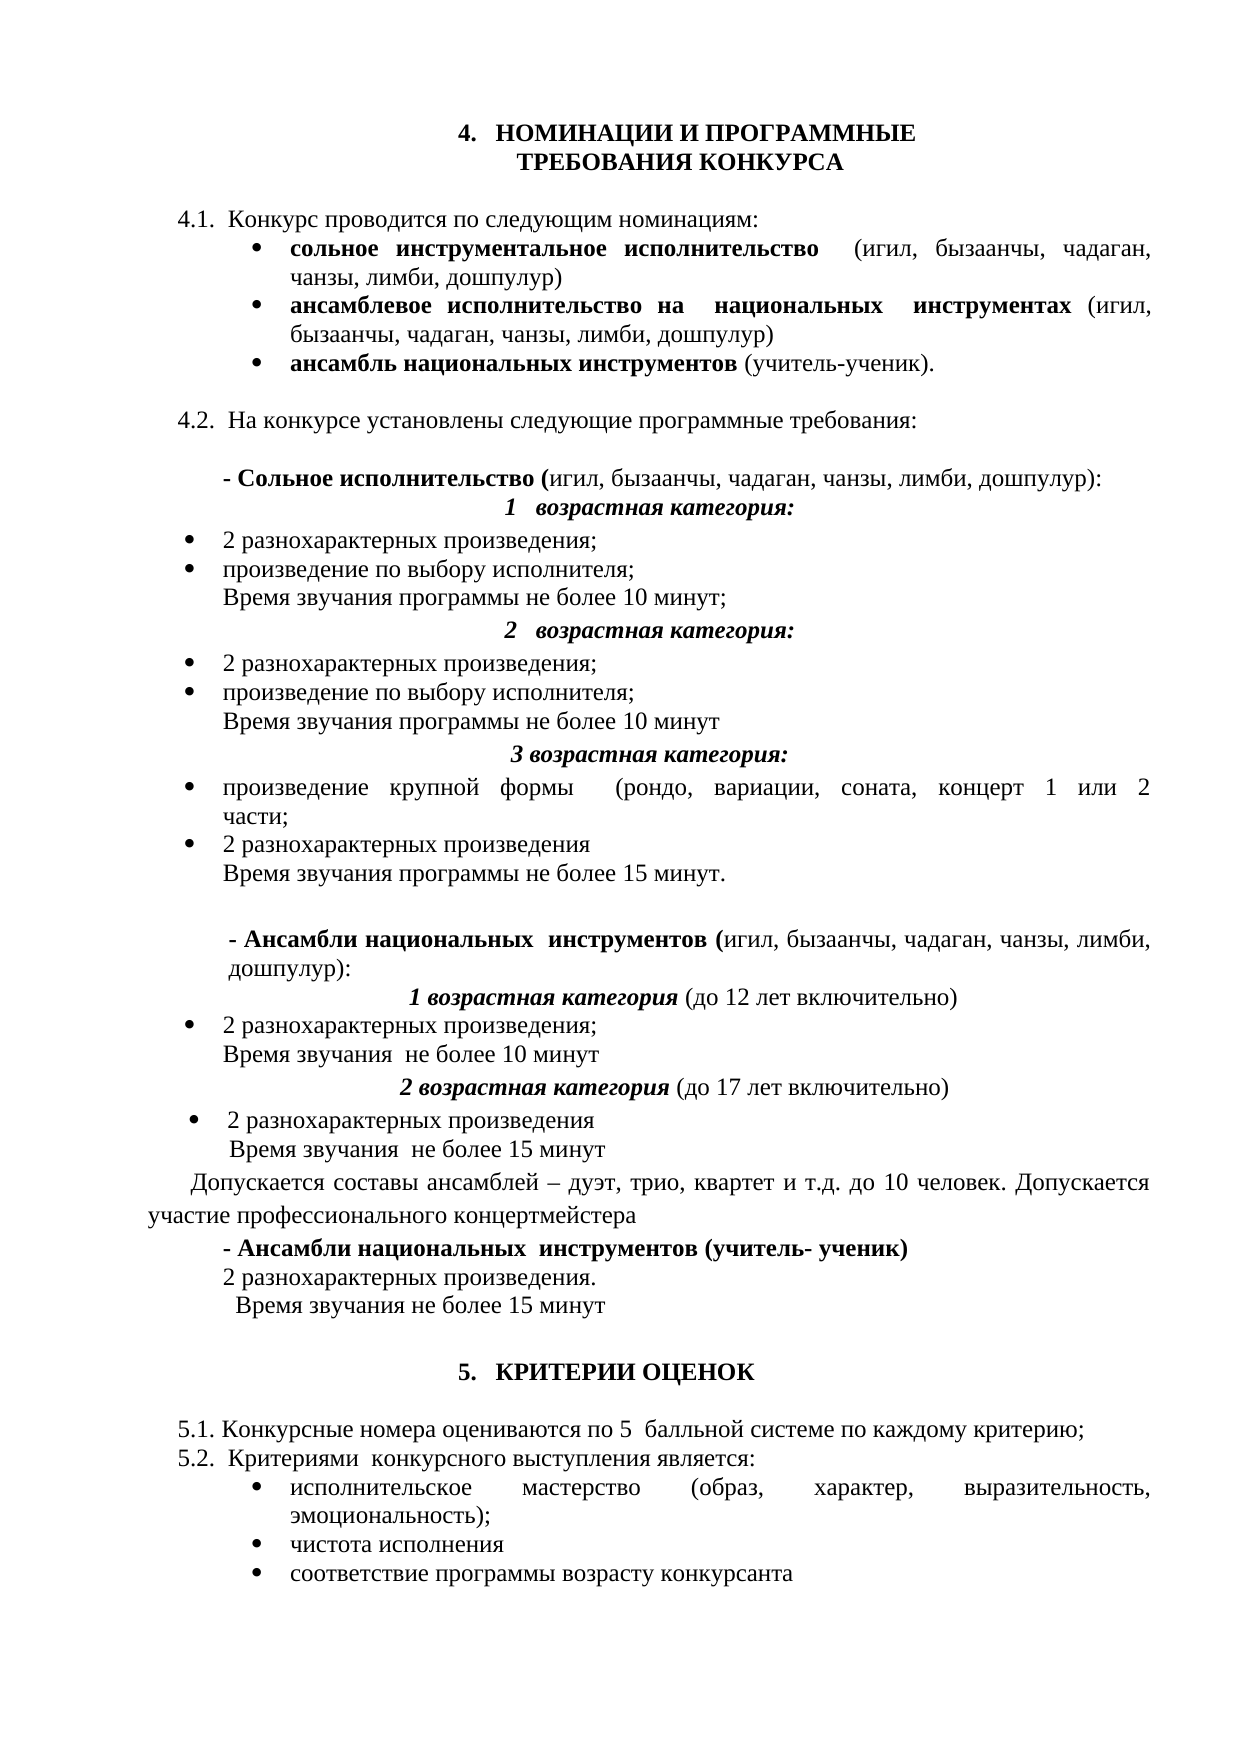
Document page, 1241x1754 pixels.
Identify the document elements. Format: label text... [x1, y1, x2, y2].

list - Ансамбли национальных инструментов (учитель- ученик) [223, 1233, 1152, 1262]
text 2 возрастная категория: [148, 615, 1152, 644]
list 2 разнохарактерных произведения; [185, 525, 1152, 554]
list Конкурсные номера оцениваются по 5 балльной системе по каждому критерию; [177, 1414, 1152, 1443]
list 2 разнохарактерных произведения [185, 829, 1152, 858]
text Время звучания не более 10 минут [148, 1039, 1152, 1068]
text Время звучания не более 15 минут [148, 1291, 1152, 1319]
list - Ансамбли национальных инструментов (игил, бызаанчы, чадаган, чанзы, лимби, дошпулур): [228, 924, 1152, 982]
text Время звучания программы не более 10 минут [148, 706, 1152, 735]
text 1 возрастная категория: [148, 492, 1152, 521]
text Время звучания программы не более 15 минут. [148, 858, 1152, 887]
list 2 разнохарактерных произведения; [185, 648, 1152, 677]
list исполнительское мастерство (образ, характер, выразительность, эмоциональность); [252, 1472, 1152, 1529]
text Допускается составы ансамблей – дуэт, трио, квартет и т.д. до 10 человек. Допускается участие профессионального концертмейстера [148, 1167, 1152, 1229]
list произведение крупной формы (рондо, вариации, соната, концерт 1 или 2 части; [185, 772, 1152, 829]
list 2 разнохарактерных произведения; [185, 1011, 1152, 1039]
text Время звучания не более 15 минут [148, 1134, 1152, 1163]
text 3 возрастная категория: [148, 739, 1152, 768]
list ансамблевое исполнительство на национальных инструментах (игил, бызаанчы, чадаган, чанзы, лимби, дошпулур) [252, 291, 1152, 348]
text 2 возрастная категория (до 17 лет включительно) [148, 1072, 1152, 1101]
list 2 разнохарактерных произведения. [223, 1262, 1152, 1291]
list чистота исполнения [252, 1529, 1152, 1558]
list сольное инструментальное исполнительство (игил, бызаанчы, чадаган, чанзы, лимби, дошпулур) [252, 233, 1152, 291]
list ТРЕБОВАНИЯ КОНКУРСА [510, 147, 1152, 176]
list 1 возрастная категория (до 12 лет включительно) [215, 982, 1152, 1011]
list произведение по выбору исполнителя; [185, 554, 1152, 582]
list 2 разнохарактерных произведения [189, 1105, 1152, 1134]
list КРИТЕРИИ ОЦЕНОК [458, 1357, 1152, 1385]
list Конкурс проводится по следующим номинациям: [177, 204, 1152, 233]
list На конкурсе установлены следующие программные требования: [177, 406, 1152, 434]
list соответствие программы возрасту конкурсанта [252, 1558, 1152, 1587]
list Критериями конкурсного выступления является: [177, 1443, 1152, 1472]
text Время звучания программы не более 10 минут; [148, 582, 1152, 611]
list ансамбль национальных инструментов (учитель-ученик). [252, 348, 1152, 377]
list произведение по выбору исполнителя; [185, 677, 1152, 706]
list НОМИНАЦИИ И ПРОГРАММНЫЕ [458, 118, 1152, 147]
list - Сольное исполнительство (игил, бызаанчы, чадаган, чанзы, лимби, дошпулур): [223, 463, 1152, 492]
